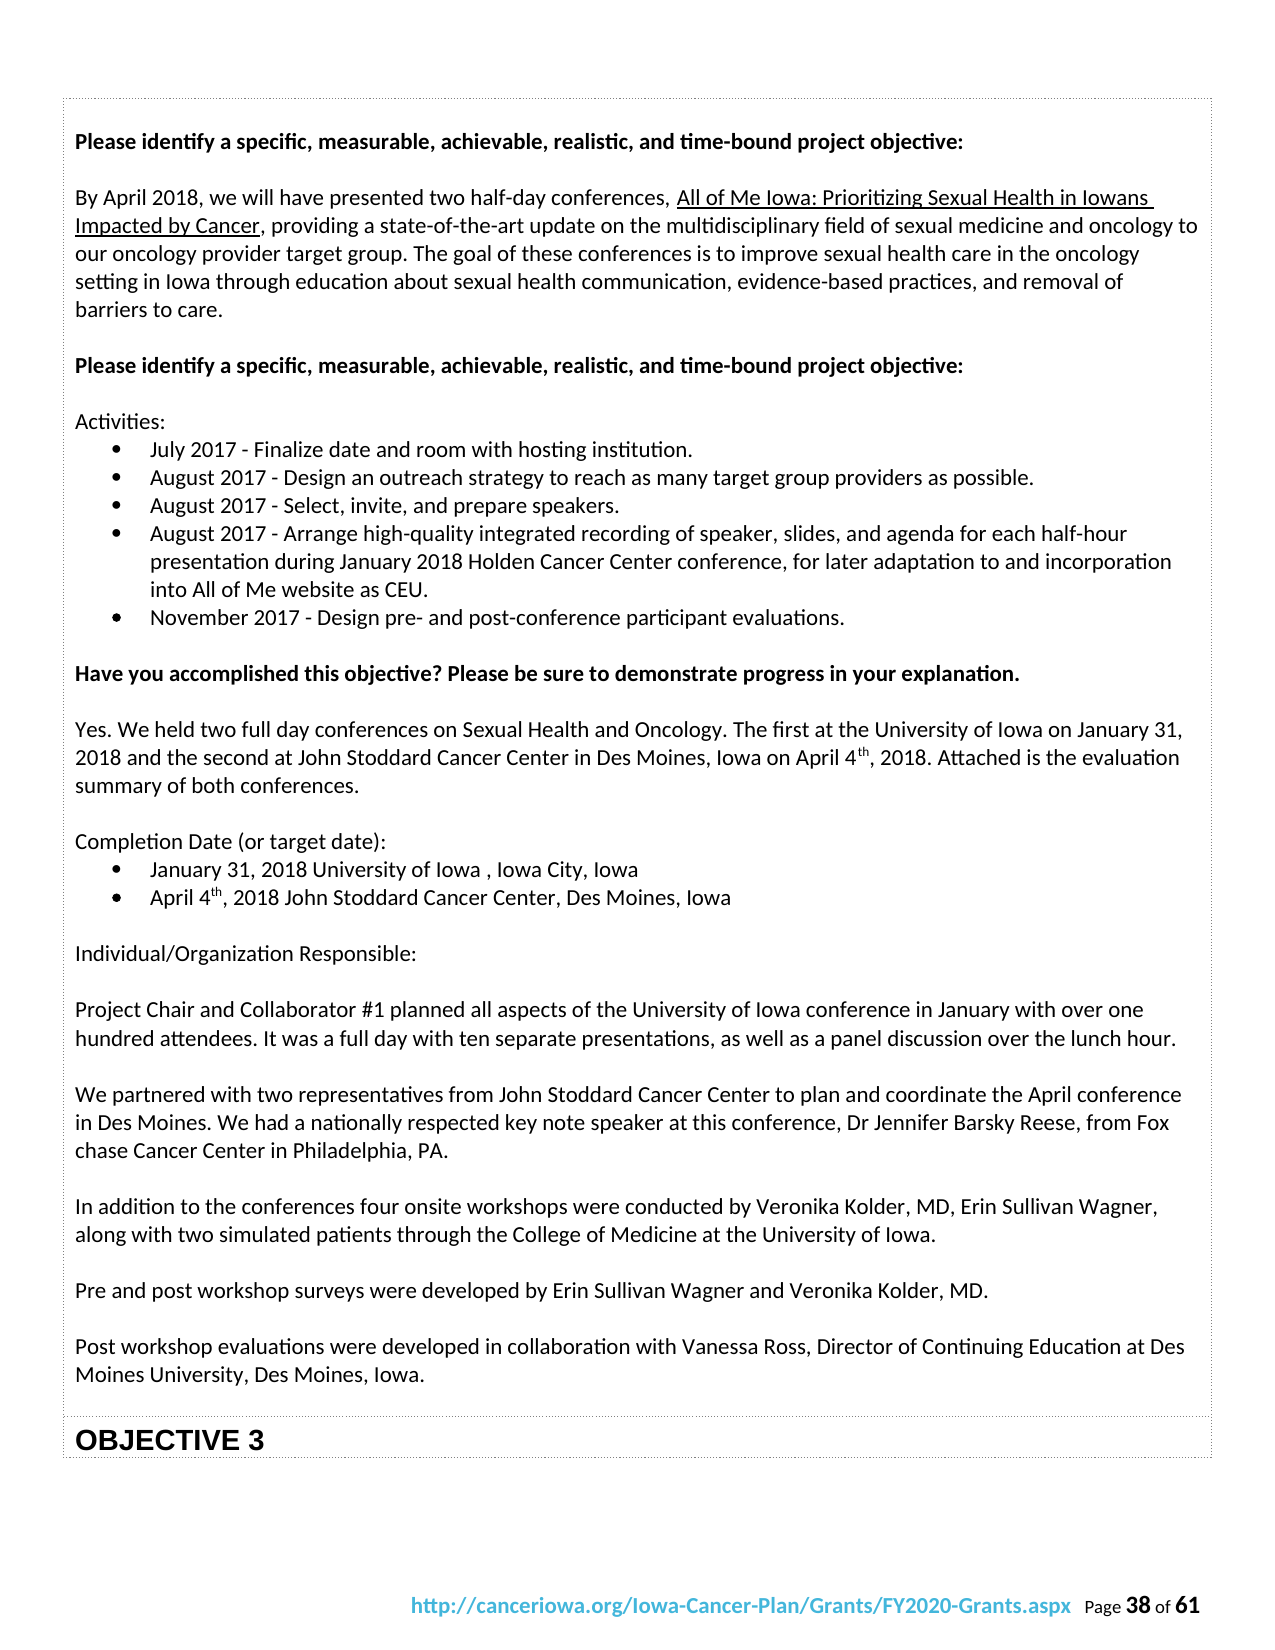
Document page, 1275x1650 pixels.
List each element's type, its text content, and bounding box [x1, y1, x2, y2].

table_cell OBJECTIVE 3 [64, 1416, 1211, 1457]
table_cell Please identify a specific, measurable, achievable, realistic, and time-bound project objective: By April 2018, we will have presented two half-day conferences, All of Me Iowa: Prioritizing Sexual Health in Iowans Impacted by Cancer, providing a state-of-the-art update on the multidisciplinary field of sexual medicine and oncology to our oncology provider target group. The goal of these conferences is to improve sexual health care in the oncology setting in Iowa through education about sexual health communication, evidence-based practices, and removal of barriers to care. Please identify a specific, measurable, achievable, realistic, and time-bound project objective: Activities: July 2017 - Finalize date and room with hosting institution. August 2017 - Design an outreach strategy to reach as many target group providers as possible. August 2017 - Select, invite, and prepare speakers. August 2017 - Arrange high-quality integrated recording of speaker, slides, and agenda for each half-hour presentation during January 2018 Holden Cancer Center conference, for later adaptation to and incorporation into All of Me website as CEU. November 2017 - Design pre- and post-conference participant evaluations. Have you accomplished this objective? Please be sure to demonstrate progress in your explanation. Yes. We held two full day conferences on Sexual Health and Oncology. The first at the University of Iowa on January 31, 2018 and the second at John Stoddard Cancer Center in Des Moines, Iowa on April 4th, 2018. Attached is the evaluation summary of both conferences. Completion Date (or target date): January 31, 2018 University of Iowa , Iowa City, Iowa April 4th, 2018 John Stoddard Cancer Center, Des Moines, Iowa Individual/Organization Responsible: Project Chair and Collaborator #1 planned all aspects of the University of Iowa conference in January with over one hundred attendees. It was a full day with ten separate presentations, as well as a panel discussion over the lunch hour. We partnered with two representatives from John Stoddard Cancer Center to plan and coordinate the April conference in Des Moines. We had a nationally respected key note speaker at this conference, Dr Jennifer Barsky Reese, from Fox chase Cancer Center in Philadelphia, PA. In addition to the conferences four onsite workshops were conducted by Veronika Kolder, MD, Erin Sullivan Wagner, along with two simulated patients through the College of Medicine at the University of Iowa. Pre and post workshop surveys were developed by Erin Sullivan Wagner and Veronika Kolder, MD. Post workshop evaluations were developed in collaboration with Vanessa Ross, Director of Continuing Education at Des Moines University, Des Moines, Iowa. [64, 98, 1211, 1416]
